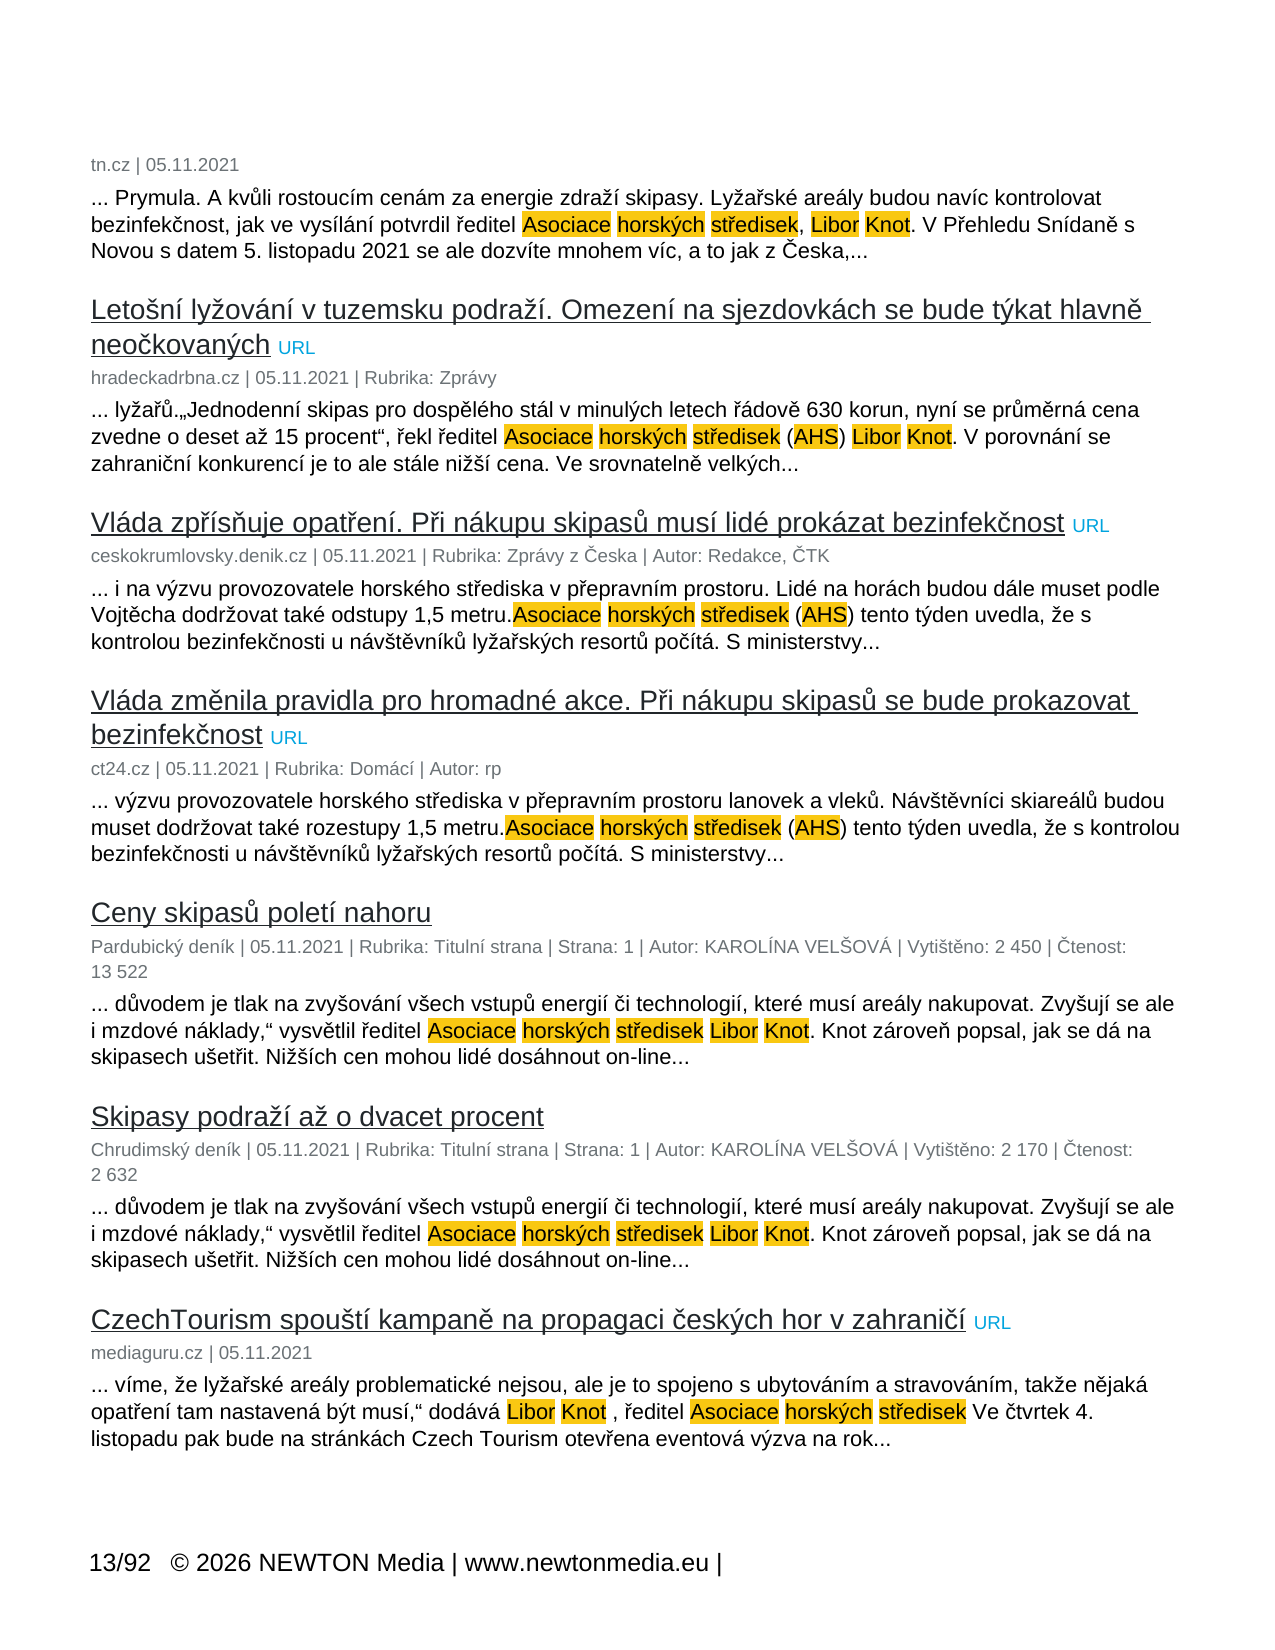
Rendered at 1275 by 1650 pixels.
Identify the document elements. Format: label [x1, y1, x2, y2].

table_header [89, 148, 1186, 1458]
